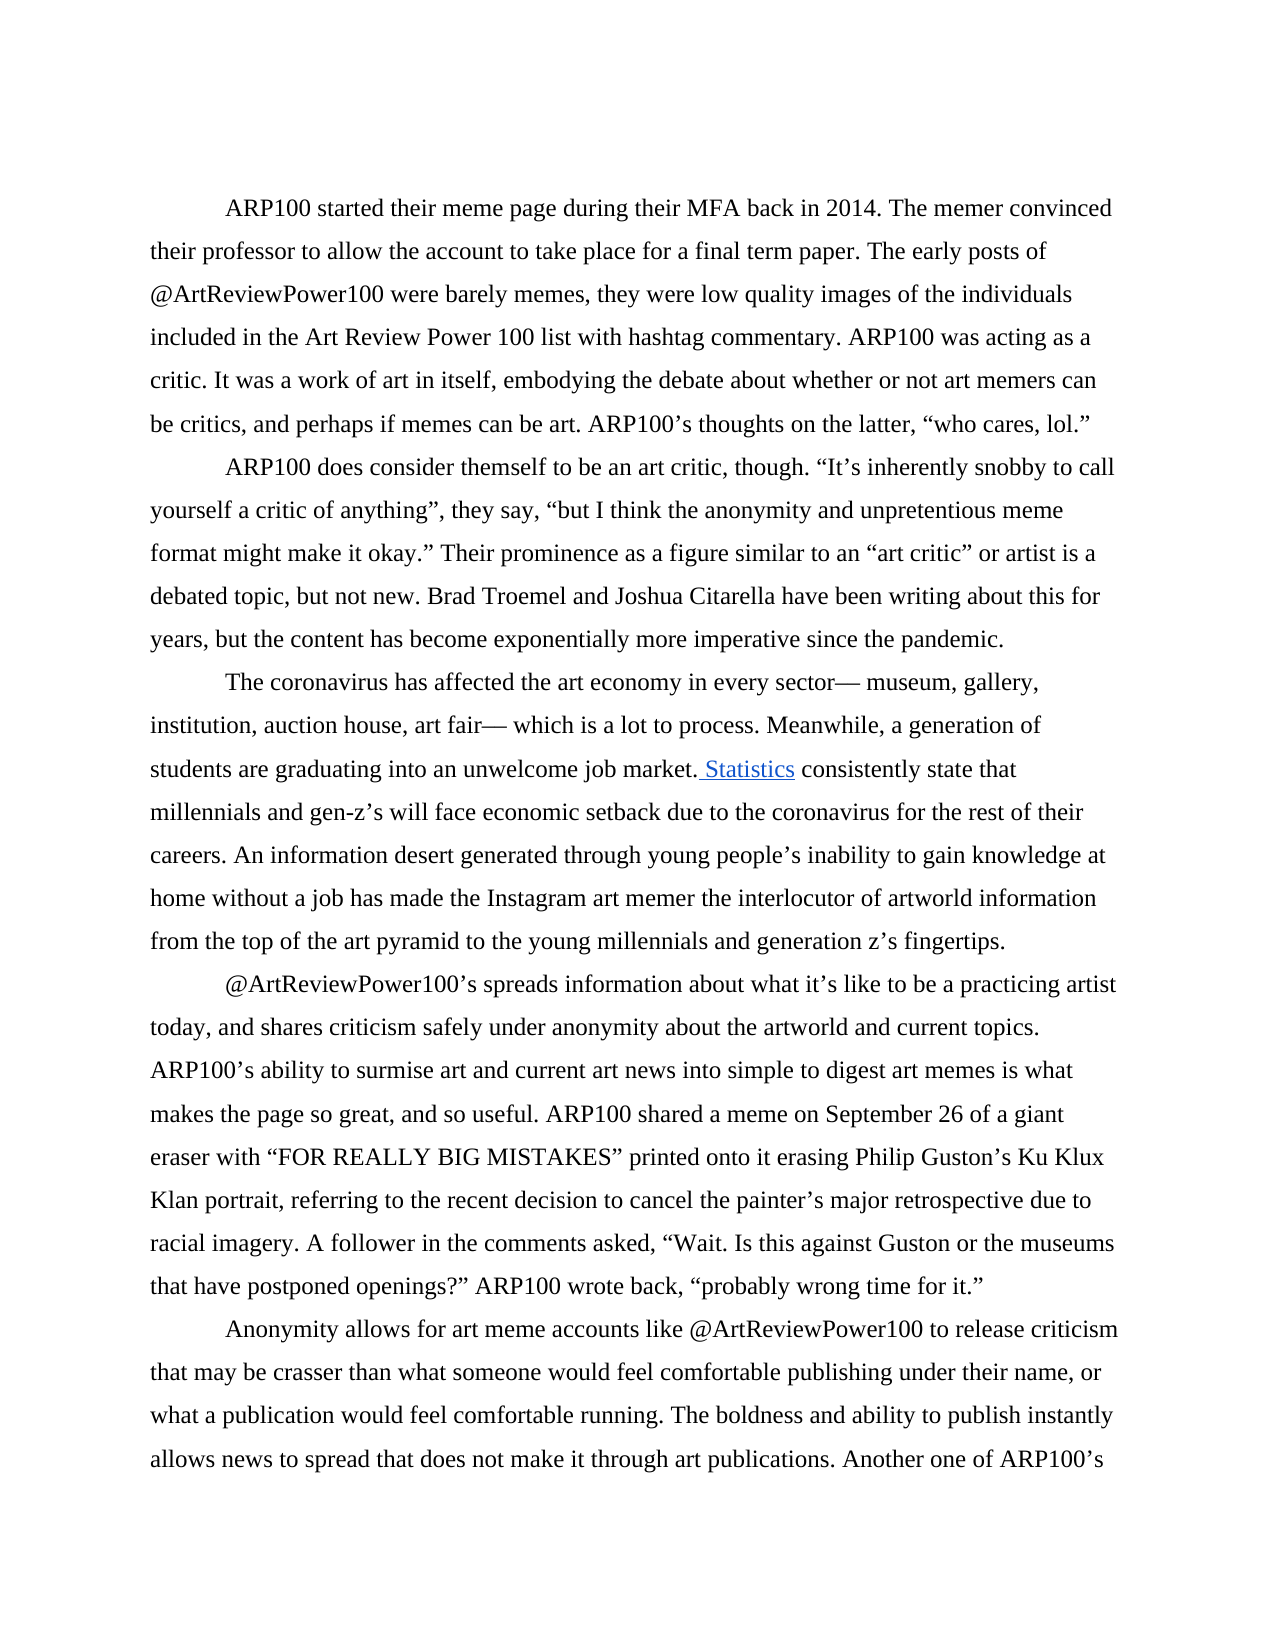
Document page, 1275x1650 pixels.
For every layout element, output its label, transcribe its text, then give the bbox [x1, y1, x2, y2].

text @ArtReviewPower100’s spreads information about what it’s like to be a practicing artist today, and shares criticism safely under anonymity about the artworld and current topics. ARP100’s ability to surmise art and current art news into simple to digest art memes is what makes the page so great, and so useful. ARP100 shared a meme on September 26 of a giant eraser with “FOR REALLY BIG MISTAKES” printed onto it erasing Philip Guston’s Ku Klux Klan portrait, referring to the recent decision to cancel the painter’s major retrospective due to racial imagery. A follower in the comments asked, “Wait. Is this against Guston or the museums that have postponed openings?” ARP100 wrote back, “probably wrong time for it.” [150, 969, 1125, 1300]
text ARP100 does consider themself to be an art critic, though. “It’s inherently snobby to call yourself a critic of anything”, they say, “but I think the anonymity and unpretentious meme format might make it okay.” Their prominence as a figure similar to an “art critic” or artist is a debated topic, but not new. Brad Troemel and Joshua Citarella have been writing about this for years, but the content has become exponentially more imperative since the pandemic. [150, 452, 1125, 653]
text ARP100 started their meme page during their MFA back in 2014. The memer convinced their professor to allow the account to take place for a final term paper. The early posts of @ArtReviewPower100 were barely memes, they were low quality images of the individuals included in the Art Review Power 100 list with hashtag commentary. ARP100 was acting as a critic. It was a work of art in itself, embodying the debate about whether or not art memers can be critics, and perhaps if memes can be art. ARP100’s thoughts on the latter, “who cares, lol.” [150, 193, 1125, 437]
text The coronavirus has affected the art economy in every sector–– museum, gallery, institution, auction house, art fair–– which is a lot to process. Meanwhile, a generation of students are graduating into an unwelcome job market. Statistics consistently state that millennials and gen-z’s will face economic setback due to the coronavirus for the rest of their careers. An information desert generated through young people’s inability to gain knowledge at home without a job has made the Instagram art memer the interlocutor of artworld information from the top of the art pyramid to the young millennials and generation z’s fingertips. [150, 667, 1125, 955]
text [150, 1314, 1125, 1472]
